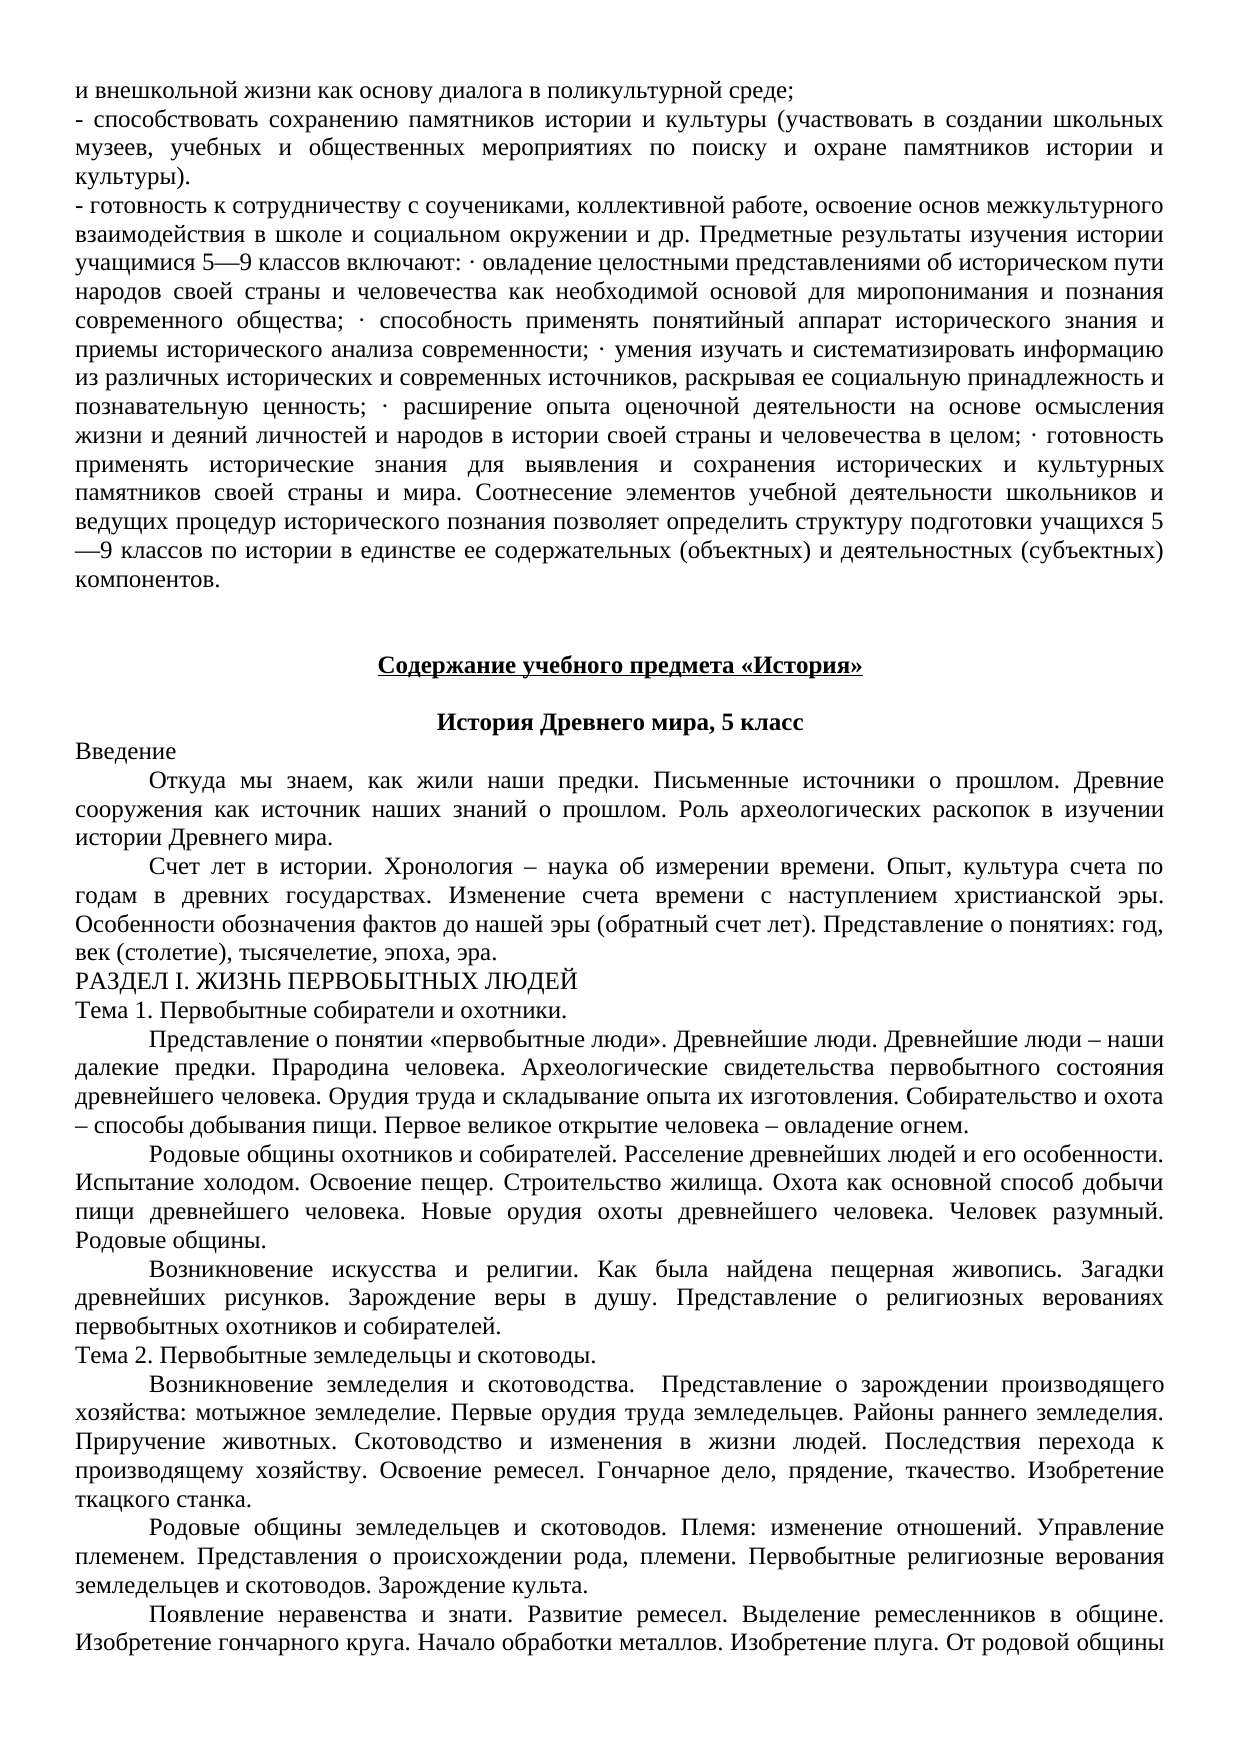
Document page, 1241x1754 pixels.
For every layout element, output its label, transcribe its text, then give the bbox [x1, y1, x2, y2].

text Содержание учебного предмета «История» [75, 650, 1165, 679]
text Счет лет в истории. Хронология – наука об измерении времени. Опыт, культура счета по годам в древних государствах. Изменение счета времени с наступлением христианской эры. Особенности обозначения фактов до нашей эры (обратный счет лет). Представление о понятиях: год, век (столетие), тысячелетие, эпоха, эра. [75, 851, 1165, 966]
text Представление о понятии «первобытные люди». Древнейшие люди. Древнейшие люди – наши далекие предки. Прародина человека. Археологические свидетельства первобытного состояния древнейшего человека. Орудия труда и складывание опыта их изготовления. Собирательство и охота – способы добывания пищи. Первое великое открытие человека – овладение огнем. [75, 1024, 1165, 1139]
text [75, 75, 1165, 104]
text Тема 1. Первобытные собиратели и охотники. [75, 995, 1165, 1024]
text Откуда мы знаем, как жили наши предки. Письменные источники о прошлом. Древние сооружения как источник наших знаний о прошлом. Роль археологических раскопок в изучении истории Древнего мира. [75, 765, 1165, 851]
text Тема 2. Первобытные земледельцы и скотоводы. [75, 1340, 1165, 1369]
text - способствовать сохранению памятников истории и культуры (участвовать в создании школьных музеев, учебных и общественных мероприятиях по поиску и охране памятников истории и культуры). [75, 104, 1165, 190]
text Возникновение земледелия и скотоводства. Представление о зарождении производящего хозяйства: мотыжное земледелие. Первые орудия труда земледельцев. Районы раннего земледелия. Приручение животных. Скотоводство и изменения в жизни людей. Последствия перехода к производящему хозяйству. Освоение ремесел. Гончарное дело, прядение, ткачество. Изобретение ткацкого станка. [75, 1369, 1165, 1512]
text - готовность к сотрудничеству с соучениками, коллективной работе, освоение основ межкультурного взаимодействия в школе и социальном окружении и др. Предметные результаты изучения истории учащимися 5—9 классов включают: · овладение целостными представлениями об историческом пути народов своей страны и человечества как необходимой основой для миропонимания и познания современного общества; · способность применять понятийный аппарат исторического знания и приемы исторического анализа современности; · умения изучать и систематизировать информацию из различных исторических и современных источников, раскрывая ее социальную принадлежность и познавательную ценность; · расширение опыта оценочной деятельности на основе осмысления жизни и деяний личностей и народов в истории своей страны и человечества в целом; · готовность применять исторические знания для выявления и сохранения исторических и культурных памятников своей страны и мира. Соотнесение элементов учебной деятельности школьников и ведущих процедур исторического познания позволяет определить структуру подготовки учащихся 5—9 классов по истории в единстве ее содержательных (объектных) и деятельностных (субъектных) компонентов. [75, 190, 1165, 592]
text Родовые общины земледельцев и скотоводов. Племя: изменение отношений. Управление племенем. Представления о происхождении рода, племени. Первобытные религиозные верования земледельцев и скотоводов. Зарождение культа. [75, 1512, 1165, 1599]
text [75, 1599, 1165, 1656]
text РАЗДЕЛ I. ЖИЗНЬ ПЕРВОБЫТНЫХ ЛЮДЕЙ [75, 966, 1165, 995]
text Введение [75, 736, 1165, 765]
text История Древнего мира, 5 класс [75, 707, 1165, 736]
text Родовые общины охотников и собирателей. Расселение древнейших людей и его особенности. Испытание холодом. Освоение пещер. Строительство жилища. Охота как основной способ добычи пищи древнейшего человека. Новые орудия охоты древнейшего человека. Человек разумный. Родовые общины. [75, 1139, 1165, 1254]
text Возникновение искусства и религии. Как была найдена пещерная живопись. Загадки древнейших рисунков. Зарождение веры в душу. Представление о религиозных верованиях первобытных охотников и собирателей. [75, 1254, 1165, 1340]
